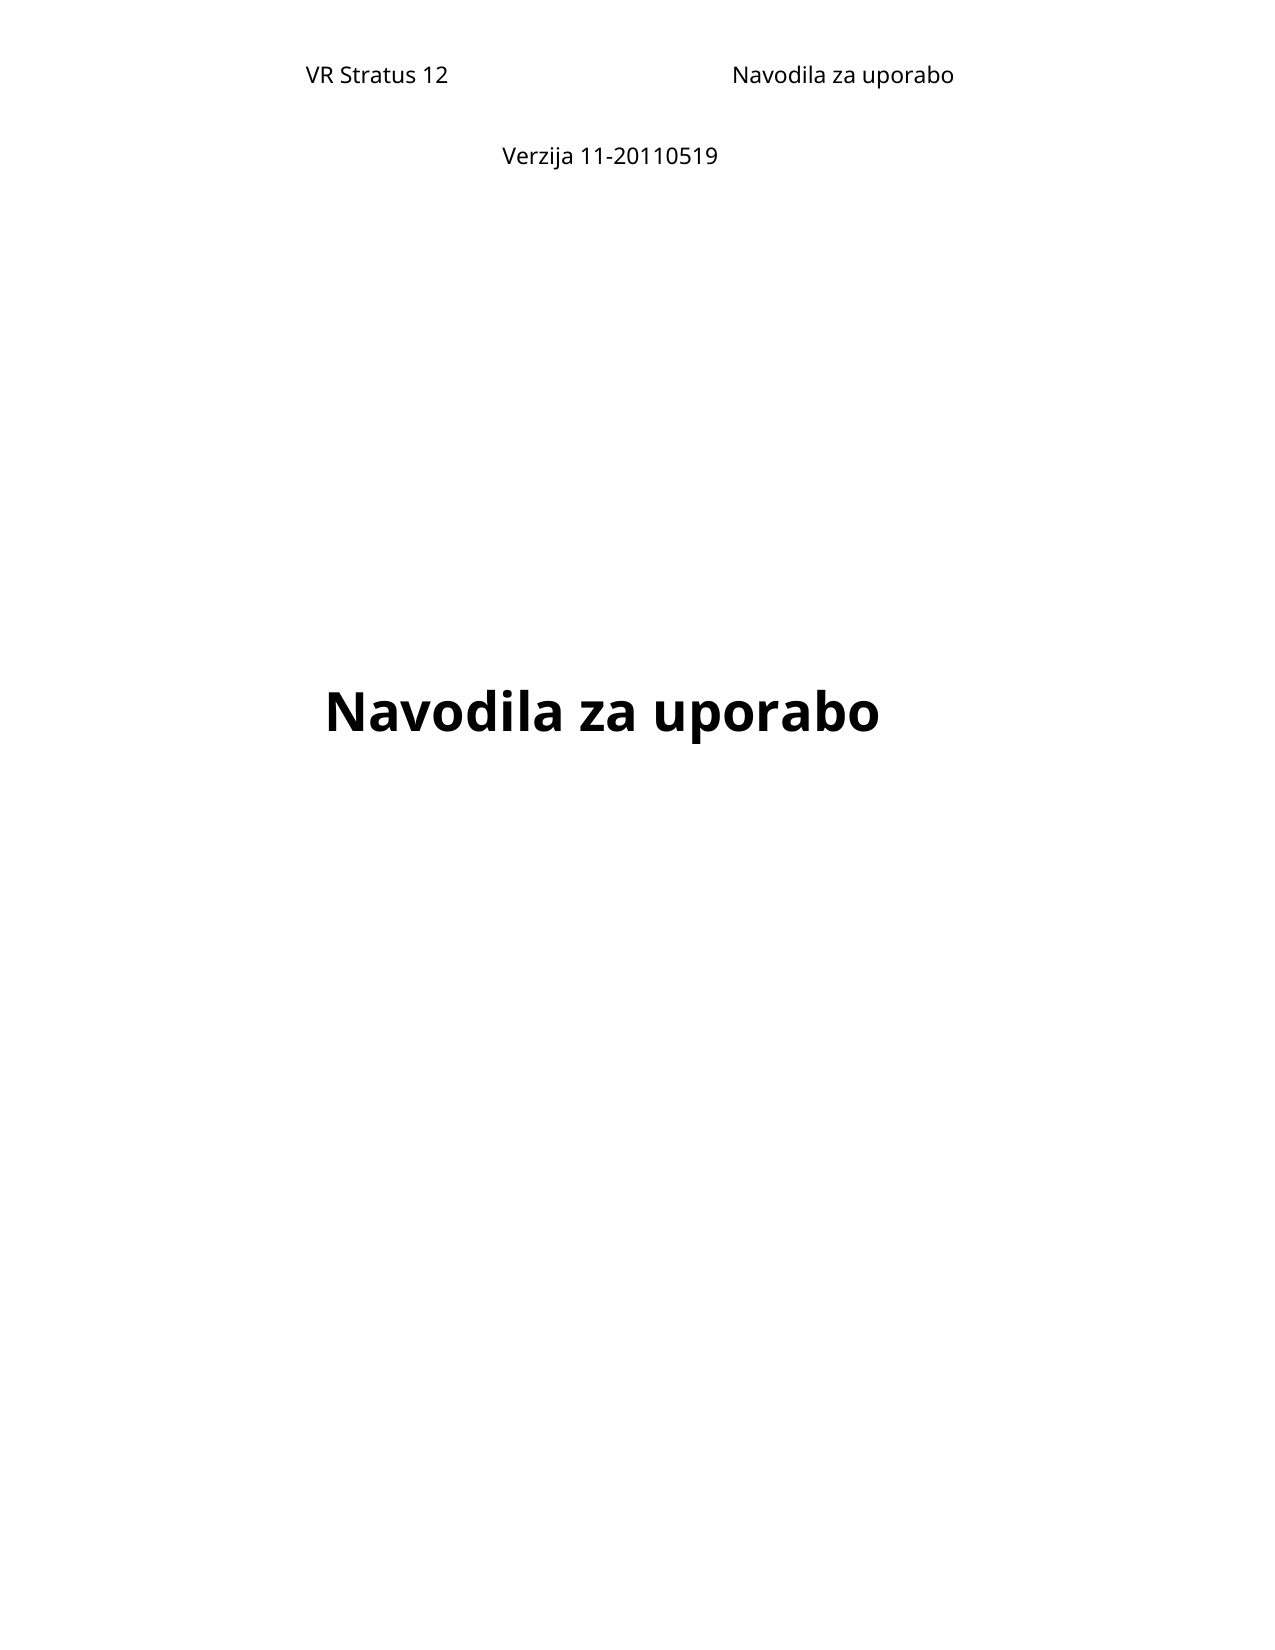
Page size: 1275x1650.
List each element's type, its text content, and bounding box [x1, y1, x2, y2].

text Navodila za uporabo. [112, 674, 1107, 747]
